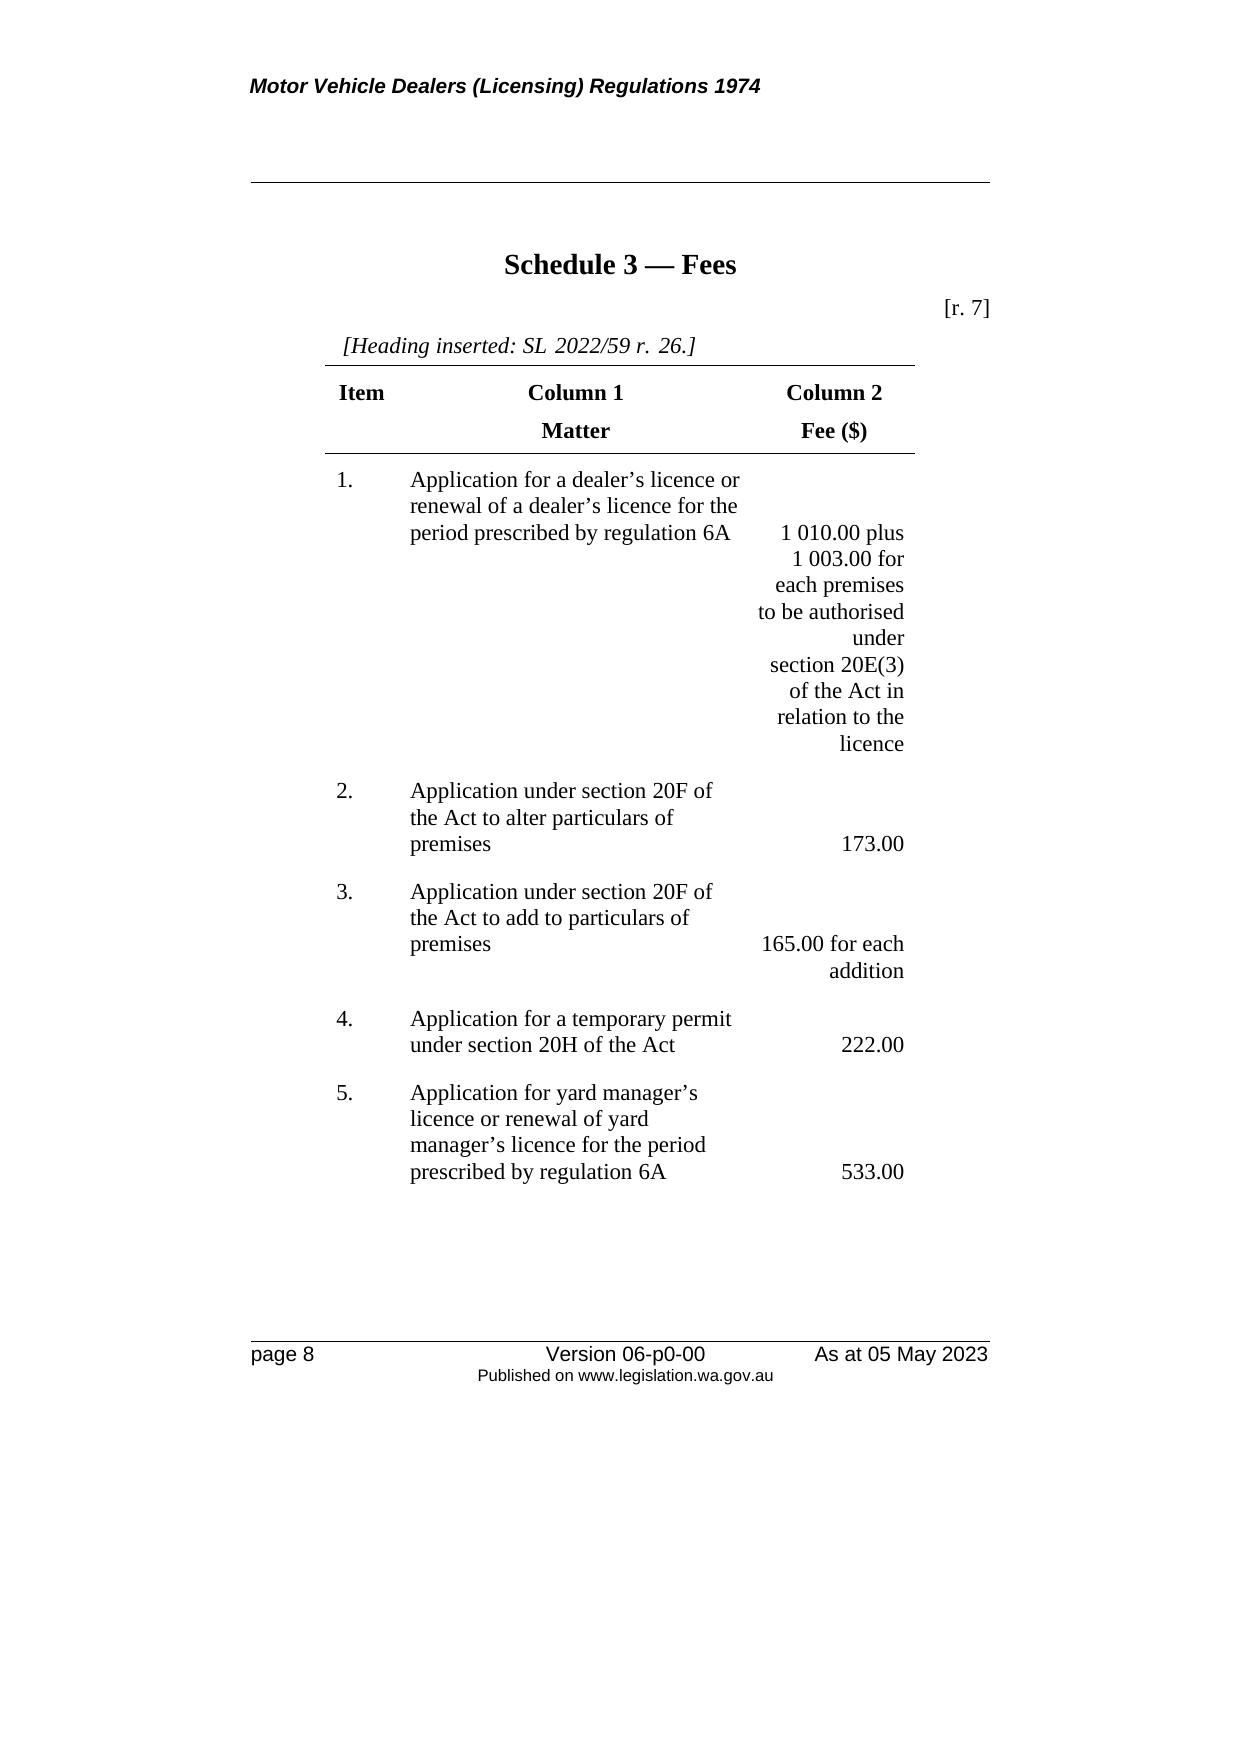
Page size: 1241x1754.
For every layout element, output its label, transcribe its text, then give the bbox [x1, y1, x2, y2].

table_cell Application under section 20F of the Act to add to particulars of premises [399, 865, 753, 992]
table_cell 533.00 [753, 1066, 915, 1193]
table_cell 1. [325, 454, 398, 765]
table_cell Application for yard manager’s licence or renewal of yard manager’s licence for the period prescribed by regulation 6A [399, 1066, 753, 1193]
table_cell 165.00 for each addition [753, 865, 915, 992]
table_cell 4. [325, 992, 398, 1066]
table_header Item [325, 366, 398, 453]
table_header Column 2 Fee ($) [753, 366, 915, 453]
table_header Column 1 Matter [399, 366, 753, 453]
subtitle [Heading inserted: SL 2022/59 r. 26.] [251, 332, 990, 359]
table_cell Application for a dealer’s licence or renewal of a dealer’s licence for the period prescribed by regulation 6A [399, 454, 753, 765]
table_cell 173.00 [753, 765, 915, 865]
table_cell Application for a temporary permit under section 20H of the Act [399, 992, 753, 1066]
subtitle Schedule 3 — Fees [251, 247, 990, 281]
table_cell 5. [325, 1066, 398, 1193]
table_cell 2. [325, 765, 398, 865]
table_cell Application under section 20F of the Act to alter particulars of premises [399, 765, 753, 865]
table_cell 3. [325, 865, 398, 992]
text [r. 7] [251, 293, 990, 320]
table_cell 222.00 [753, 992, 915, 1066]
table_cell 1 010.00 plus 1 003.00 for each premises to be authorised under section 20E(3) of the Act in relation to the licence [753, 454, 915, 765]
